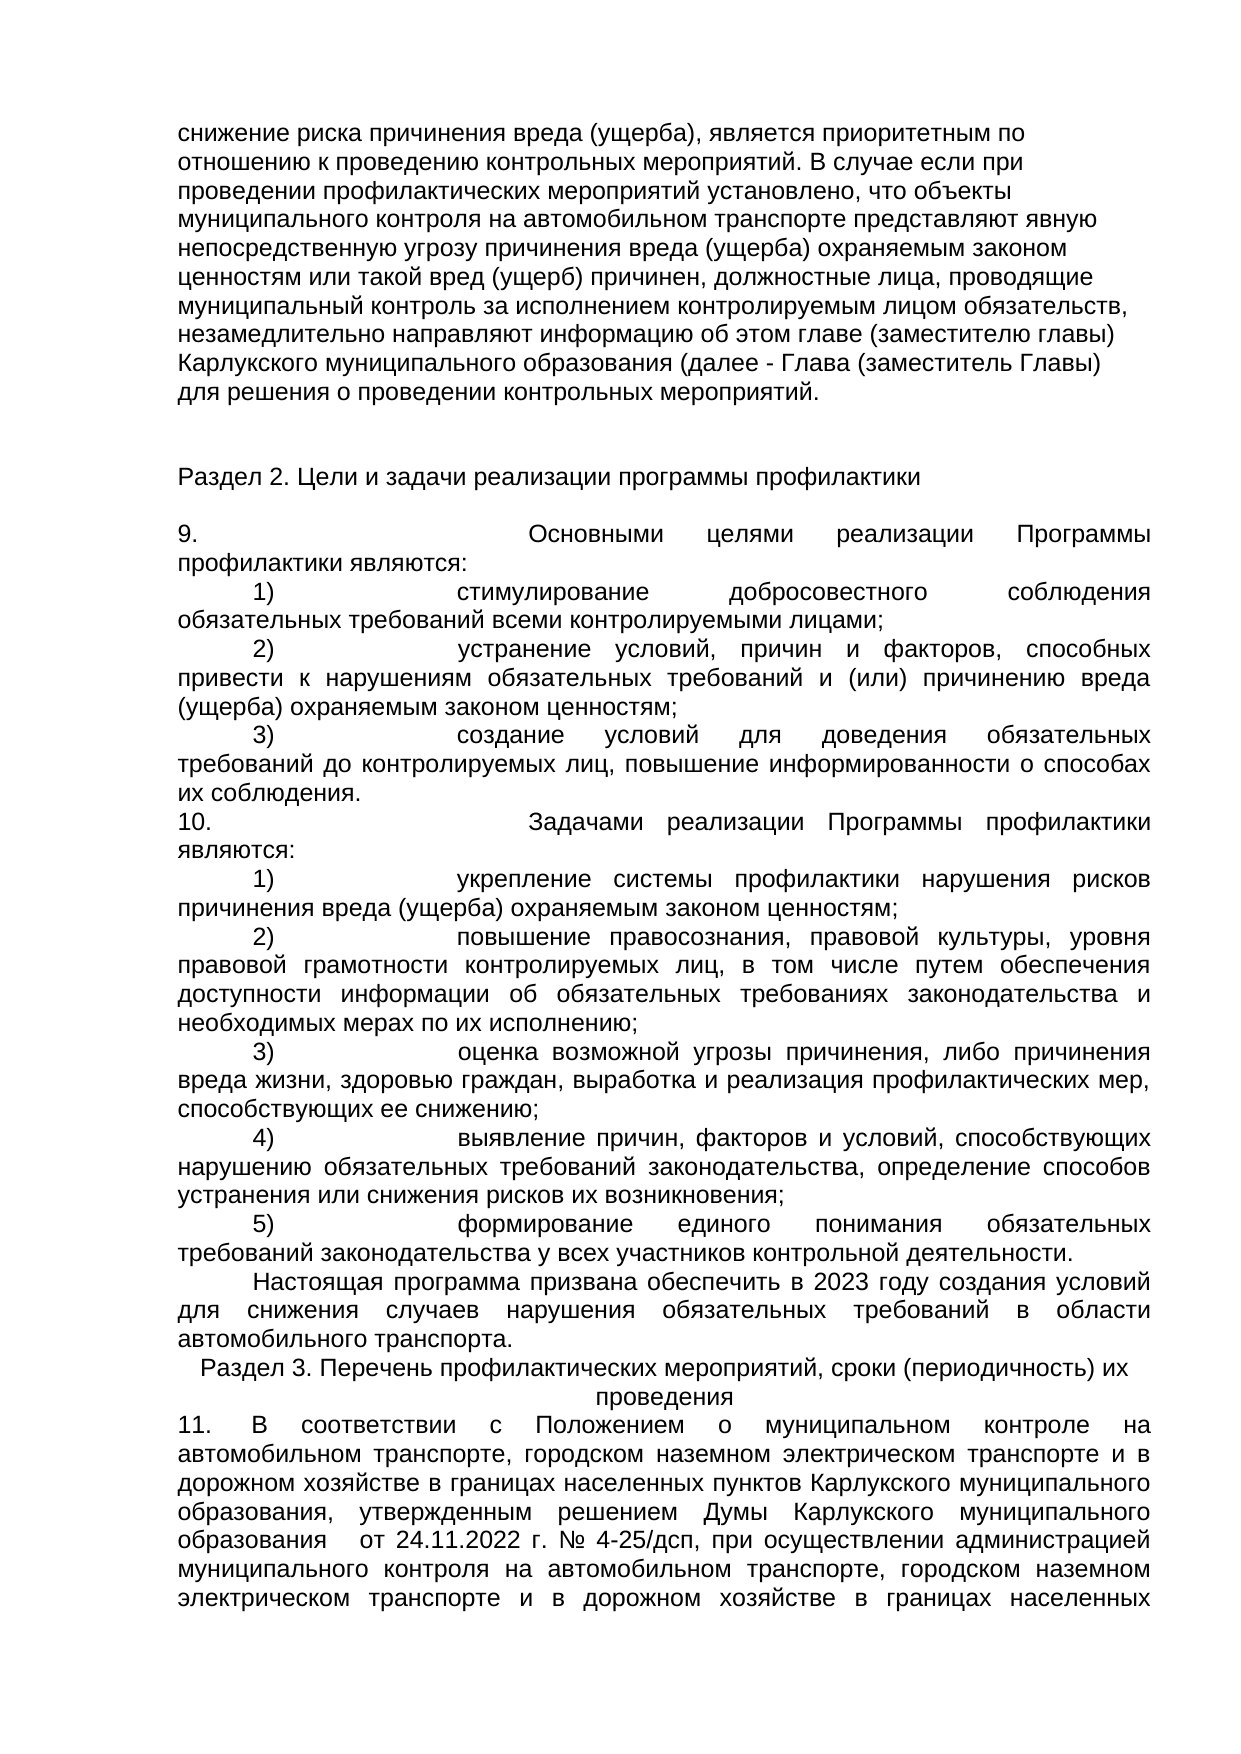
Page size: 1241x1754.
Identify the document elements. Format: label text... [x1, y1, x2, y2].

list оценка возможной угрозы причинения, либо причинения вреда жизни, здоровью граждан, выработка и реализация профилактических мер, способствующих ее снижению; [177, 1036, 1152, 1123]
list создание условий для доведения обязательных требований до контролируемых лиц, повышение информированности о способах их соблюдения. [177, 720, 1152, 806]
text Раздел 3. Перечень профилактических мероприятий, сроки (периодичность) их проведения [177, 1353, 1152, 1410]
list повышение правосознания, правовой культуры, уровня правовой грамотности контролируемых лиц, в том числе путем обеспечения доступности информации об обязательных требованиях законодательства и необходимых мерах по их исполнению; [177, 921, 1152, 1036]
list формирование единого понимания обязательных требований законодательства у всех участников контрольной деятельности. [177, 1209, 1152, 1266]
text Настоящая программа призвана обеспечить в 2023 году создания условий для снижения случаев нарушения обязательных требований в области автомобильного транспорта. [177, 1266, 1152, 1353]
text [177, 118, 1150, 406]
list выявление причин, факторов и условий, способствующих нарушению обязательных требований законодательства, определение способов устранения или снижения рисков их возникновения; [177, 1123, 1152, 1209]
list укрепление системы профилактики нарушения рисков причинения вреда (ущерба) охраняемым законом ценностям; [177, 864, 1152, 921]
text Раздел 2. Цели и задачи реализации программы профилактики [177, 461, 1152, 490]
list стимулирование добросовестного соблюдения обязательных требований всеми контролируемыми лицами; [177, 576, 1152, 634]
list Основными целями реализации Программы профилактики являются: [177, 519, 1152, 576]
list Задачами реализации Программы профилактики являются: [177, 806, 1152, 864]
list устранение условий, причин и факторов, способных привести к нарушениям обязательных требований и (или) причинению вреда (ущерба) охраняемым законом ценностям; [177, 634, 1152, 720]
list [177, 1410, 1152, 1611]
